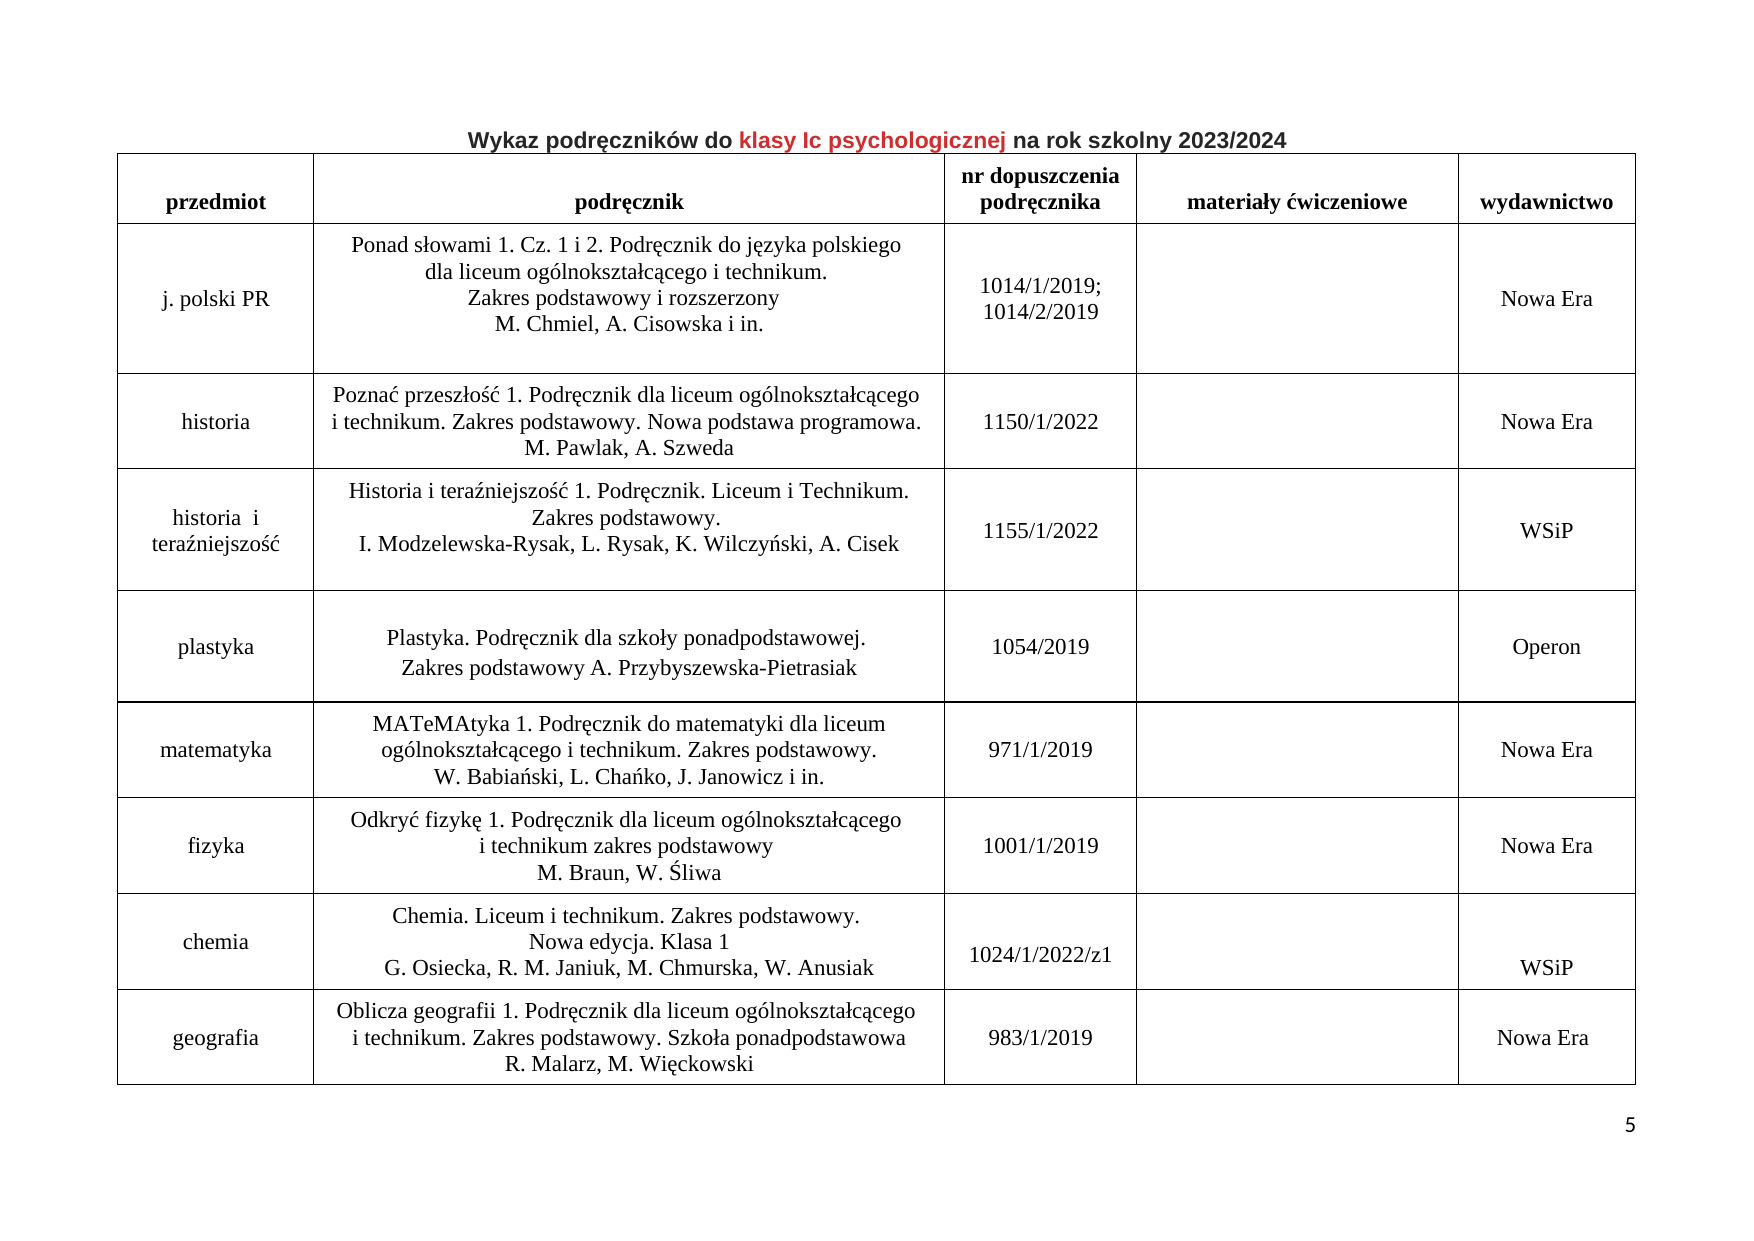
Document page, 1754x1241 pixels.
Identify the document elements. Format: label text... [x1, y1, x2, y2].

table_cell Nowa Era [1459, 798, 1635, 893]
table_cell WSiP [1459, 894, 1635, 988]
table_cell 1054/2019 [945, 591, 1136, 701]
table_cell [1137, 894, 1458, 988]
text Wykaz podręczników do klasy Ic psychologicznej na rok szkolny 2023/2024 [118, 118, 1636, 153]
table_cell [1137, 469, 1458, 590]
table_cell [1137, 990, 1458, 1084]
table_cell chemia [118, 894, 313, 988]
table_header podręcznik [314, 154, 944, 222]
table_cell geografia [118, 990, 313, 1084]
table_cell 971/1/2019 [945, 703, 1136, 797]
table_cell Oblicza geografii 1. Podręcznik dla liceum ogólnokształcącego i technikum. Zakres podstawowy. Szkoła ponadpodstawowa R. Malarz, M. Więckowski [314, 990, 944, 1084]
table_cell j. polski PR [118, 224, 313, 373]
table_cell matematyka [118, 703, 313, 797]
table_cell Odkryć fizykę 1. Podręcznik dla liceum ogólnokształcącego i technikum zakres podstawowy M. Braun, W. Śliwa [314, 798, 944, 893]
table_cell Nowa Era [1459, 374, 1635, 468]
table_cell WSiP [1459, 469, 1635, 590]
table_cell Nowa Era [1459, 224, 1635, 373]
table_cell plastyka [118, 591, 313, 701]
table_cell historia [118, 374, 313, 468]
table_header wydawnictwo [1459, 154, 1635, 222]
table_cell Nowa Era [1459, 990, 1635, 1084]
table_cell Plastyka. Podręcznik dla szkoły ponadpodstawowej. Zakres podstawowy A. Przybyszewska-Pietrasiak [314, 591, 944, 701]
table_header materiały ćwiczeniowe [1137, 154, 1458, 222]
table_cell 1150/1/2022 [945, 374, 1136, 468]
table_header nr dopuszczenia podręcznika [945, 154, 1136, 222]
table_cell Chemia. Liceum i technikum. Zakres podstawowy. Nowa edycja. Klasa 1 G. Osiecka, R. M. Janiuk, M. Chmurska, W. Anusiak [314, 894, 944, 988]
table_cell Historia i teraźniejszość 1. Podręcznik. Liceum i Technikum. Zakres podstawowy. I. Modzelewska-Rysak, L. Rysak, K. Wilczyński, A. Cisek [314, 469, 944, 590]
table_cell [1137, 703, 1458, 797]
table_cell MATeMAtyka 1. Podręcznik do matematyki dla liceum ogólnokształcącego i technikum. Zakres podstawowy. W. Babiański, L. Chańko, J. Janowicz i in. [314, 703, 944, 797]
table_cell 1155/1/2022 [945, 469, 1136, 590]
table_cell 983/1/2019 [945, 990, 1136, 1084]
table_cell 1014/1/2019; 1014/2/2019 [945, 224, 1136, 373]
table_cell historia i teraźniejszość [118, 469, 313, 590]
table_cell 1001/1/2019 [945, 798, 1136, 893]
table_cell 1024/1/2022/z1 [945, 894, 1136, 988]
table_header przedmiot [118, 154, 313, 222]
table_cell [1137, 374, 1458, 468]
table_cell [1137, 591, 1458, 701]
table_cell Operon [1459, 591, 1635, 701]
table_cell [1137, 798, 1458, 893]
table_cell Ponad słowami 1. Cz. 1 i 2. Podręcznik do języka polskiego dla liceum ogólnokształcącego i technikum. Zakres podstawowy i rozszerzony M. Chmiel, A. Cisowska i in. [314, 224, 944, 373]
table_cell Nowa Era [1459, 703, 1635, 797]
table_cell fizyka [118, 798, 313, 893]
table_cell Poznać przeszłość 1. Podręcznik dla liceum ogólnokształcącego i technikum. Zakres podstawowy. Nowa podstawa programowa. M. Pawlak, A. Szweda [314, 374, 944, 468]
table_cell [1137, 224, 1458, 373]
